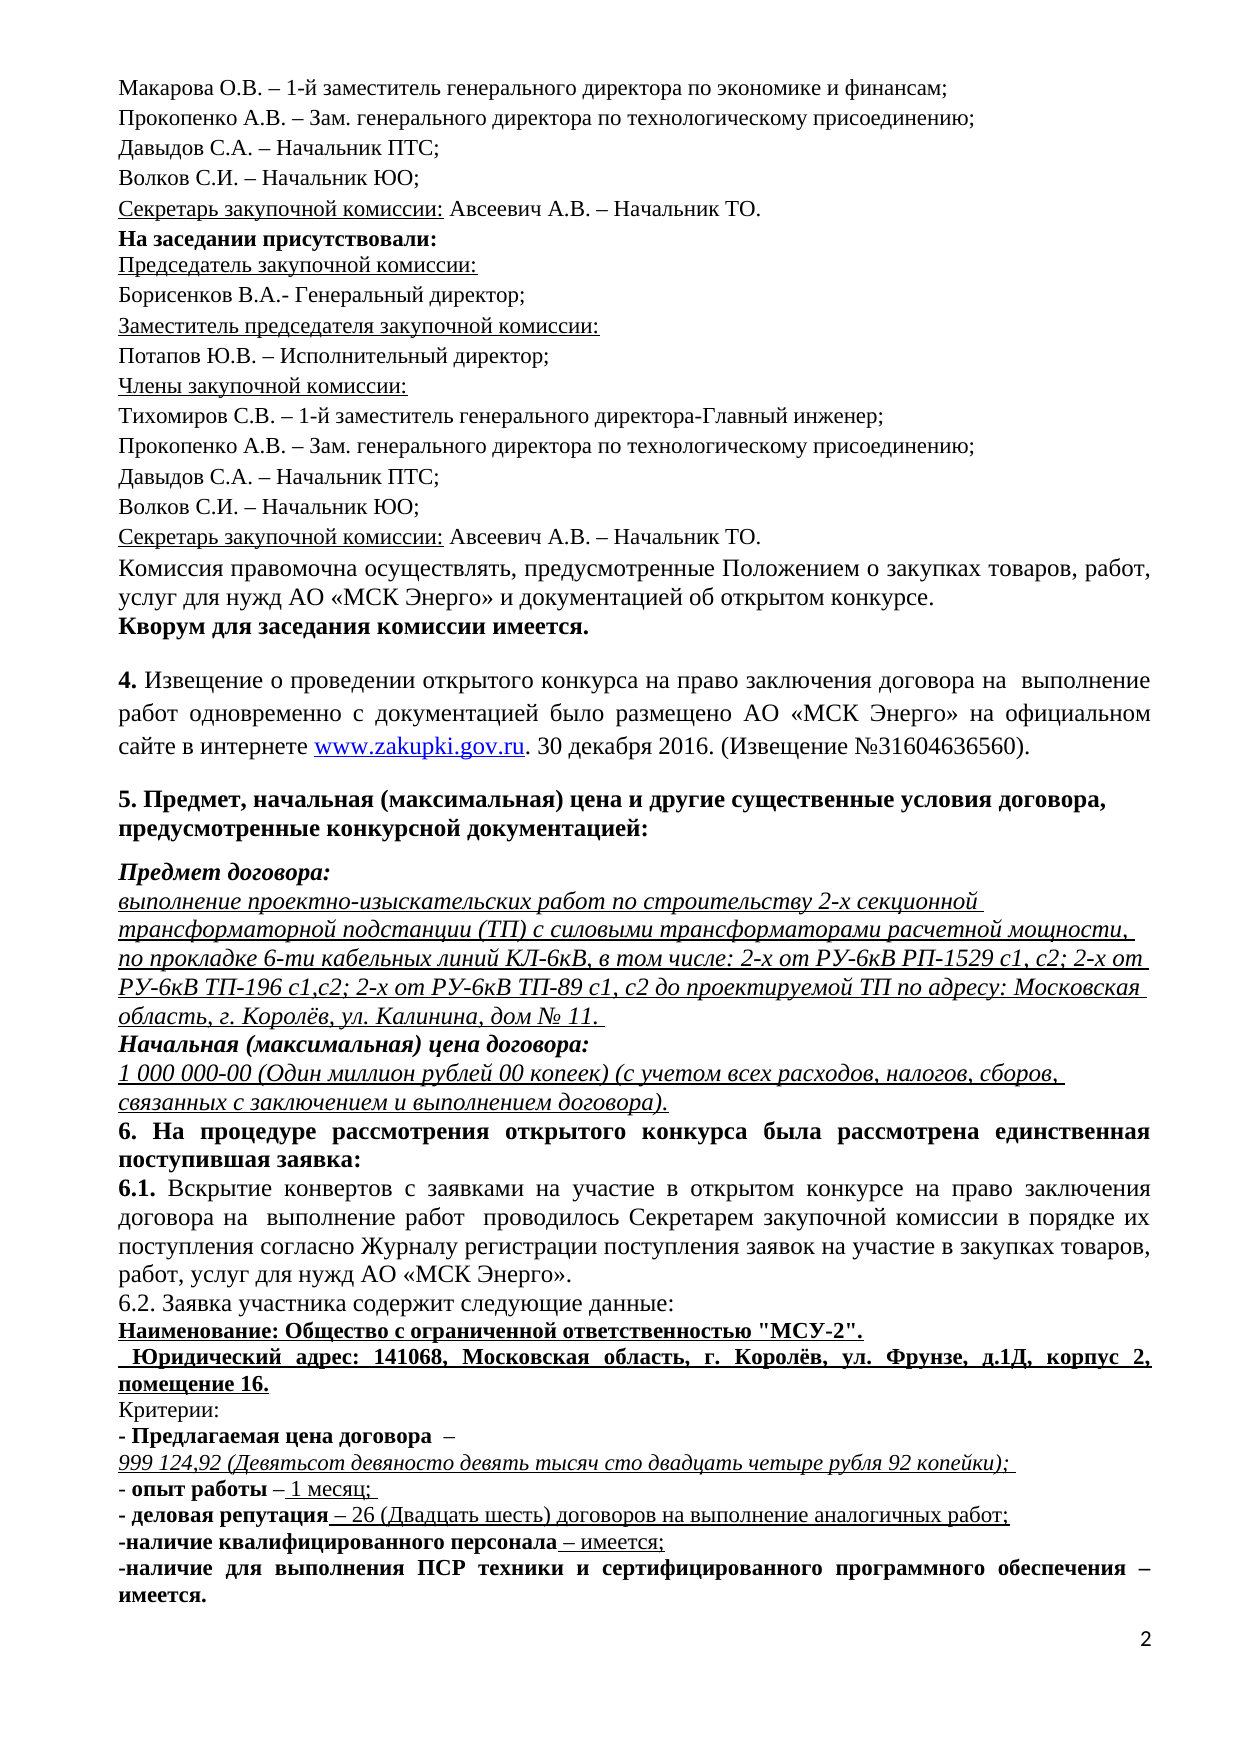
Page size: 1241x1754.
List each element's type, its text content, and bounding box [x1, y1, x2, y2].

text -наличие для выполнения ПСР техники и сертифицированного программного обеспечения – имеется. [118, 1554, 1152, 1607]
text 6.1. Вскрытие конвертов с заявками на участие в открытом конкурсе на право заключения договора на выполнение работ проводилось Секретарем закупочной комиссии в порядке их поступления согласно Журналу регистрации поступления заявок на участие в закупках товаров, работ, услуг для нужд АО «МСК Энерго». [118, 1173, 1152, 1288]
text Кворум для заседания комиссии имеется. [118, 611, 1152, 639]
text Волков С.И. – Начальник ЮО; [118, 164, 1152, 191]
text Потапов Ю.В. – Исполнительный директор; [118, 342, 1152, 368]
text Тихомиров С.В. – 1-й заместитель генерального директора-Главный инженер; [118, 402, 1152, 429]
text - Предлагаемая цена договора – [118, 1422, 1152, 1449]
text Комиссия правомочна осуществлять, предусмотренные Положением о закупках товаров, работ, услуг для нужд АО «МСК Энерго» и документацией об открытом конкурсе. [118, 553, 1152, 611]
text Юридический адрес: 141068, Московская область, г. Королёв, ул. Фрунзе, д.1Д, корпус 2, помещение 16. [118, 1343, 1152, 1366]
text Макарова О.В. – 1-й заместитель генерального директора по экономике и финансам; [118, 74, 1152, 100]
text - деловая репутация – 26 (Двадцать шесть) договоров на выполнение аналогичных работ; [118, 1502, 1152, 1528]
text - опыт работы – 1 месяц; [118, 1475, 1152, 1502]
text 999 124,92 (Девятьсот девяносто девять тысяч сто двадцать четыре рубля 92 копейки); [118, 1449, 1152, 1475]
text Заместитель председателя закупочной комиссии: [118, 312, 1152, 338]
text Начальная (максимальная) цена договора: [118, 1029, 1152, 1058]
text Прокопенко А.В. – Зам. генерального директора по технологическому присоединению; [118, 104, 1152, 130]
text Борисенков В.А.- Генеральный директор; [118, 281, 1152, 308]
text -наличие квалифицированного персонала – имеется; [118, 1528, 1152, 1554]
text Предмет договора: [118, 857, 1152, 886]
text Критерии: [118, 1396, 1152, 1422]
text выполнение проектно-изыскательских работ по строительству 2-х секционной трансформаторной подстанции (ТП) с силовыми трансформаторами расчетной мощности, по прокладке 6-ти кабельных линий КЛ-6кВ, в том числе: 2-х от РУ-6кВ РП-1529 с1, с2; 2-х от РУ-6кВ ТП-196 с1,с2; 2-х от РУ-6кВ ТП-89 с1, с2 до проектируемой ТП по адресу: Московская область, г. Королёв, ул. Калинина, дом № 11. [118, 886, 1152, 1029]
text 6.2. Заявка участника содержит следующие данные: [118, 1288, 1152, 1317]
text 4. Извещение о проведении открытого конкурса на право заключения договора на выполнение работ одновременно с документацией было размещено АО «МСК Энерго» на официальном сайте в интернете www.zakupki.gov.ru. 30 декабря 2016. (Извещение №31604636560). [118, 665, 1152, 759]
text 6. На процедуре рассмотрения открытого конкурса была рассмотрена единственная поступившая заявка: [118, 1116, 1152, 1173]
text Наименование: Общество с ограниченной ответственностью "МСУ-2". [118, 1317, 1152, 1343]
text На заседании присутствовали: [118, 225, 1152, 251]
text Прокопенко А.В. – Зам. генерального директора по технологическому присоединению; [118, 432, 1152, 459]
text 5. Предмет, начальная (максимальная) цена и другие существенные условия договора, предусмотренные конкурсной документацией: [118, 784, 1152, 842]
text Секретарь закупочной комиссии: Авсеевич А.В. – Начальник ТО. [118, 195, 1152, 221]
text Секретарь закупочной комиссии: Авсеевич А.В. – Начальник ТО. [118, 523, 1152, 549]
text Давыдов С.А. – Начальник ПТС; [118, 463, 1152, 489]
text Давыдов С.А. – Начальник ПТС; [118, 134, 1152, 161]
text 1 000 000-00 (Один миллион рублей 00 копеек) (с учетом всех расходов, налогов, сборов, связанных с заключением и выполнением договора). [118, 1058, 1152, 1116]
text Волков С.И. – Начальник ЮО; [118, 493, 1152, 519]
text Члены закупочной комиссии: [118, 372, 1152, 398]
text Председатель закупочной комиссии: [118, 251, 1152, 278]
text Юридический адрес: 141068, Московская область, г. Королёв, ул. Фрунзе, д.1Д, корпус 2, помещение 16. [118, 1368, 1152, 1396]
